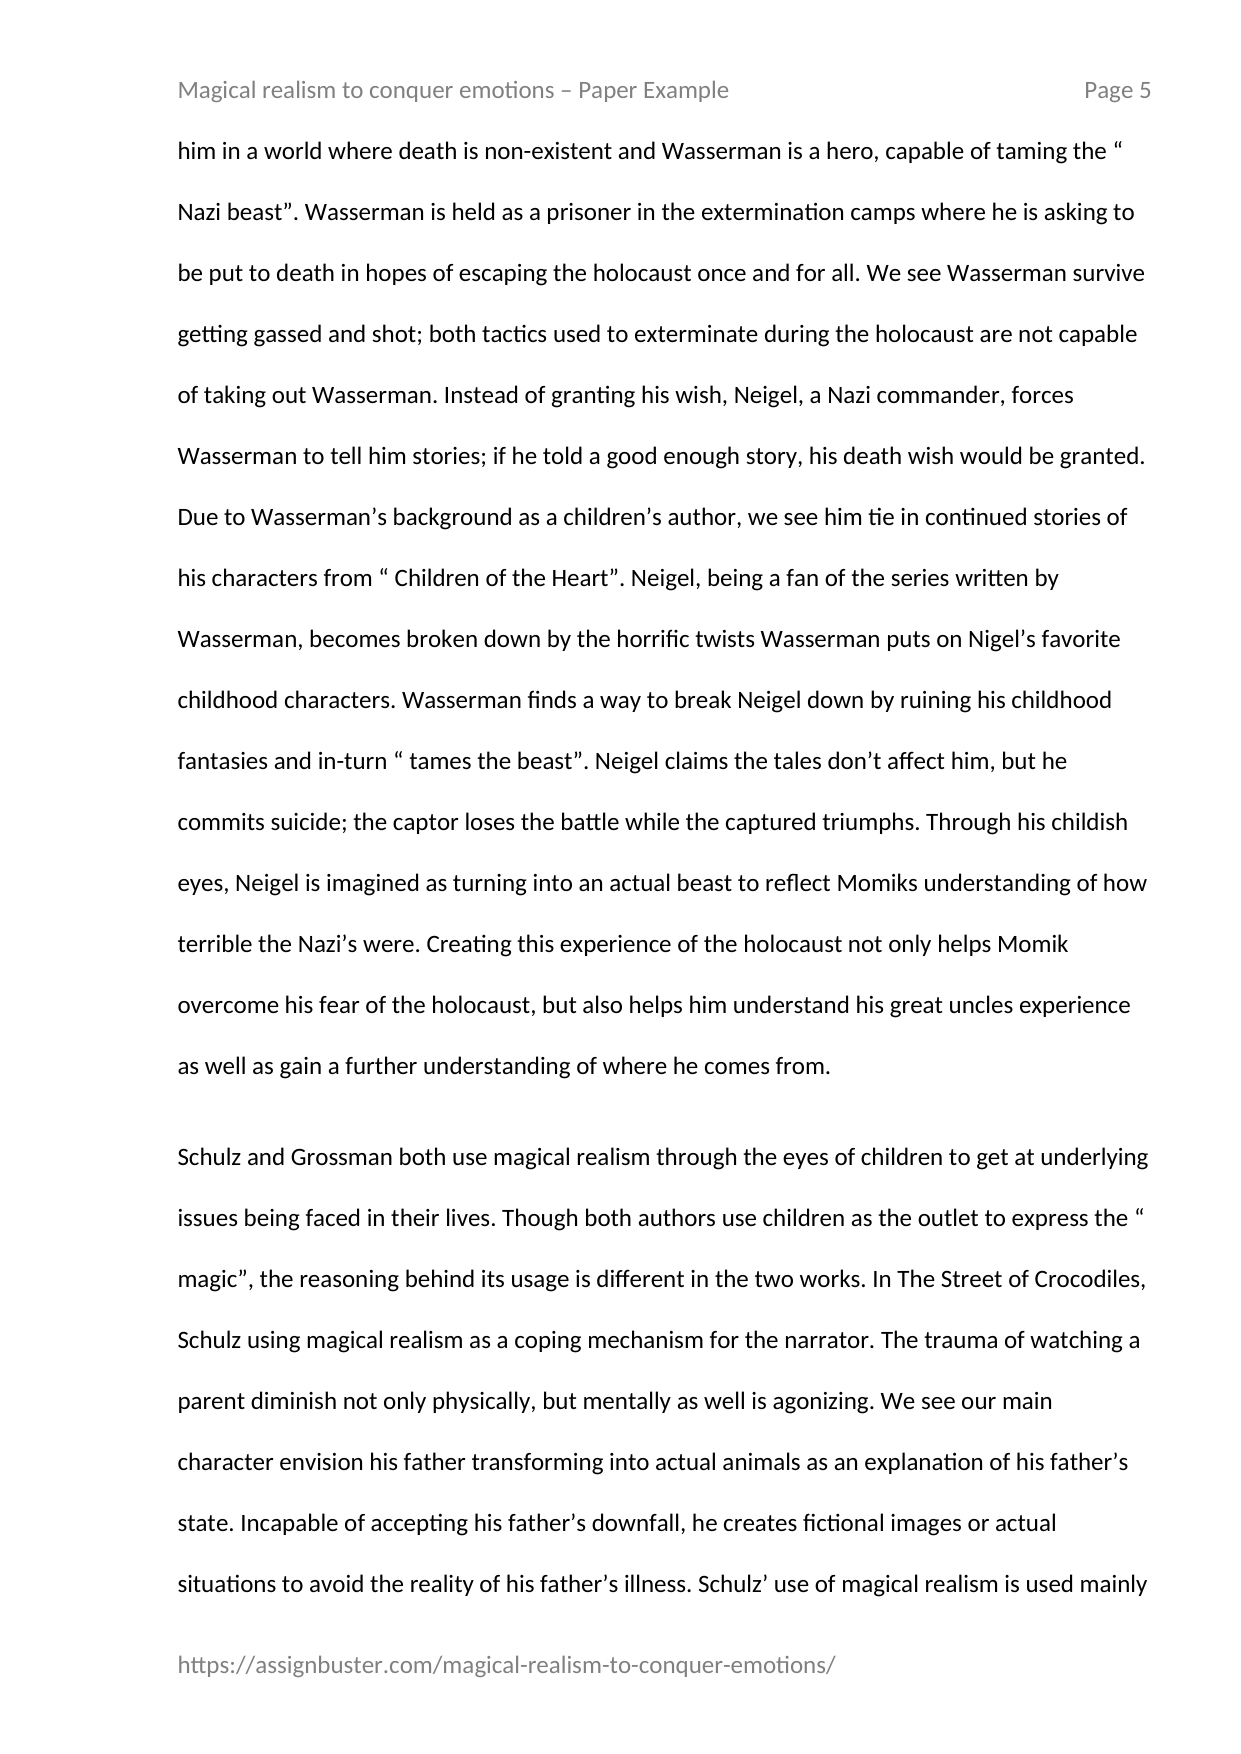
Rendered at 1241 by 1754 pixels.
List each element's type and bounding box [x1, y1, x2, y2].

text [177, 135, 1152, 1081]
text [177, 1141, 1152, 1599]
